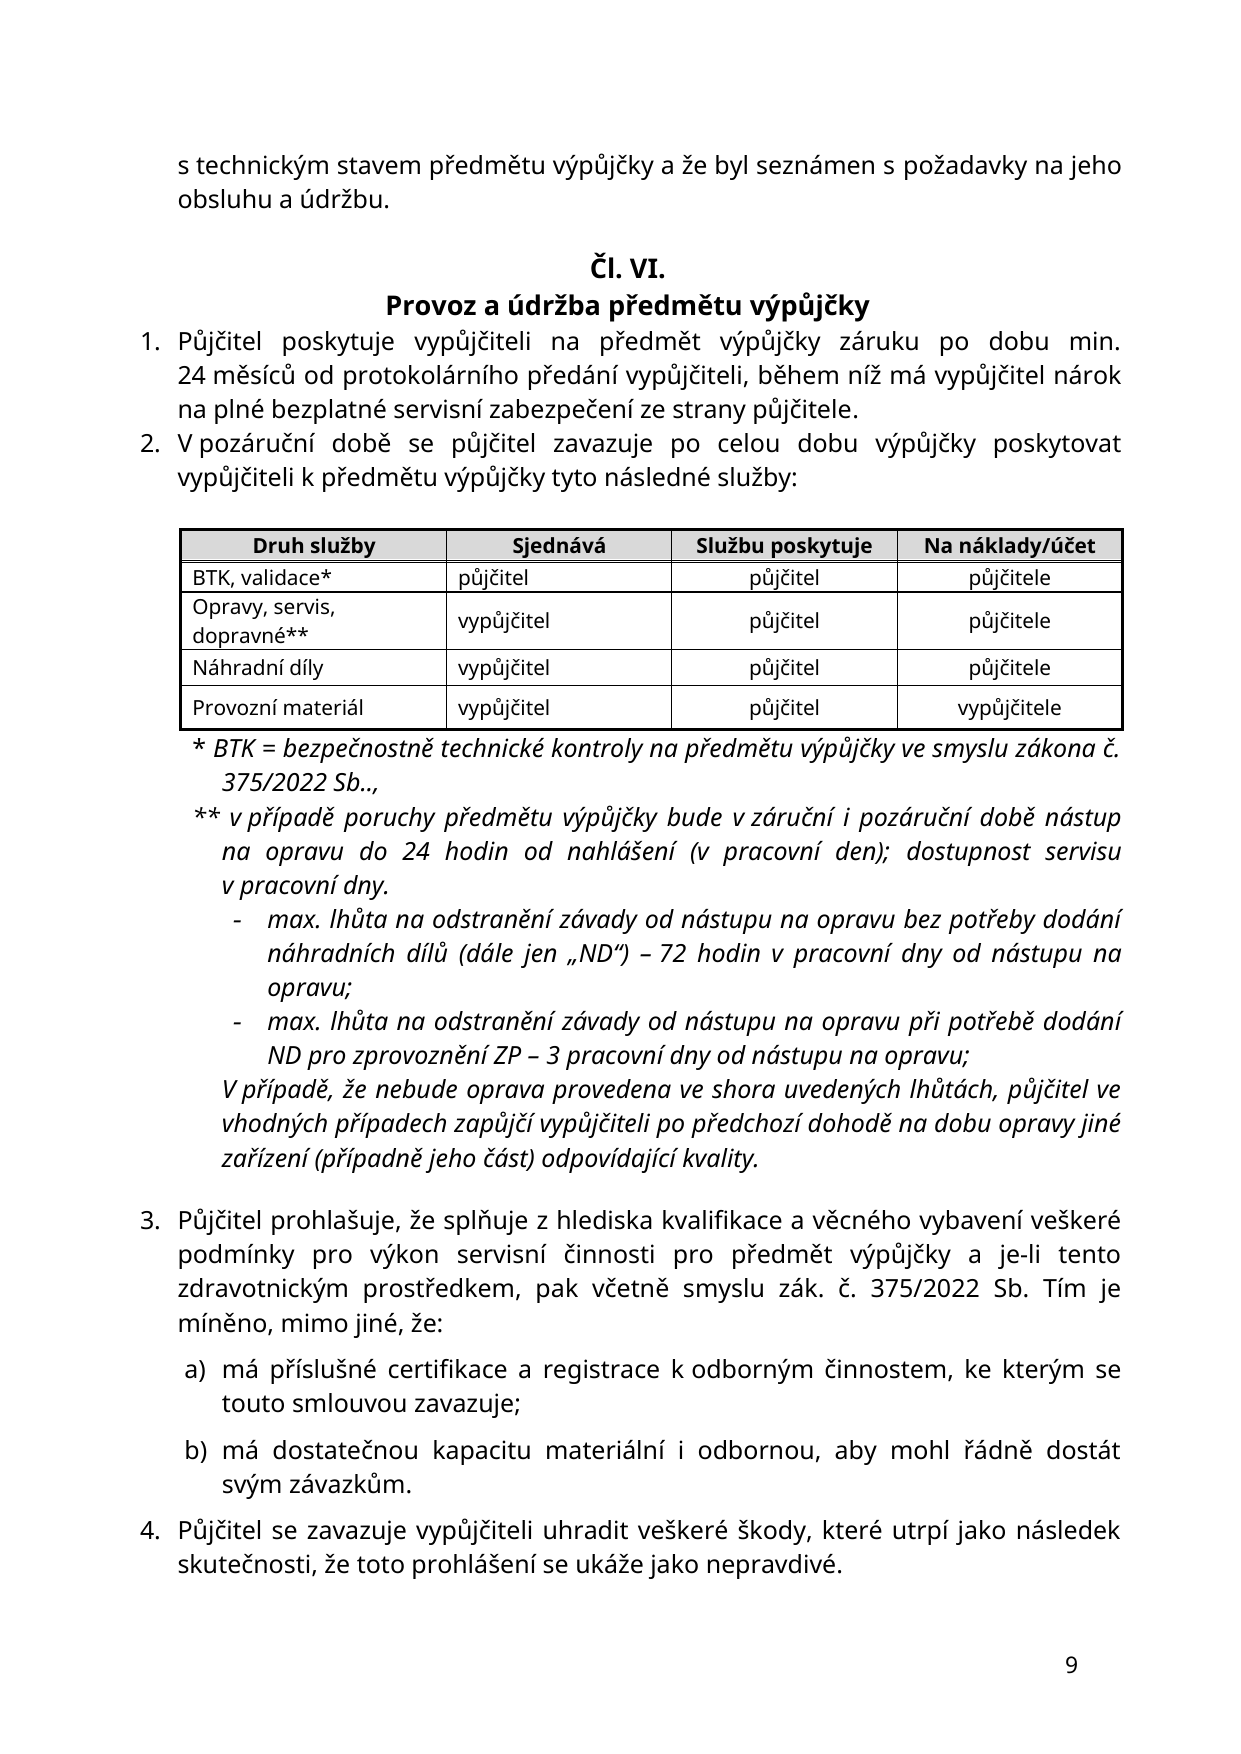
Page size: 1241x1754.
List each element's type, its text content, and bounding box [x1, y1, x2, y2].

table_cell Provozní materiál [182, 686, 446, 728]
text Čl. VI. [133, 250, 1122, 287]
table_header Sjednává [447, 531, 671, 559]
table_cell půjčitel [447, 563, 671, 591]
table_cell půjčitel [672, 593, 897, 649]
text V případě, že nebude oprava provedena ve shora uvedených lhůtách, půjčitel ve vhodných případech zapůjčí vypůjčiteli po předchozí dohodě na dobu opravy jiné zařízení (případně jeho část) odpovídající kvality. [222, 1072, 1122, 1174]
table_header Na náklady/účet [898, 531, 1121, 559]
table_cell půjčitele [898, 593, 1121, 649]
text Provoz a údržba předmětu výpůjčky [133, 287, 1122, 324]
table_cell půjčitel [672, 650, 897, 685]
table_cell půjčitel [672, 686, 897, 728]
table_cell vypůjčitel [447, 650, 671, 685]
list Půjčitel prohlašuje, že splňuje z hlediska kvalifikace a věcného vybavení veškeré podmínky pro výkon servisní činnosti pro předmět výpůjčky a je-li tento zdravotnickým prostředkem, pak včetně smyslu zák. č. 375/2022 Sb. Tím je míněno, mimo jiné, že: [140, 1203, 1122, 1339]
table_cell vypůjčitel [447, 686, 671, 728]
table_cell vypůjčitele [898, 686, 1121, 728]
table_cell vypůjčitel [447, 593, 671, 649]
table_cell Náhradní díly [182, 650, 446, 685]
table_cell Opravy, servis, dopravné** [182, 593, 446, 649]
table_cell půjčitele [898, 563, 1121, 591]
list Půjčitel se zavazuje vypůjčiteli uhradit veškeré škody, které utrpí jako následek skutečnosti, že toto prohlášení se ukáže jako nepravdivé. [140, 1513, 1122, 1581]
table_cell půjčitele [898, 650, 1121, 685]
table_cell půjčitel [672, 563, 897, 591]
text * BTK = bezpečnostně technické kontroly na předmětu výpůjčky ve smyslu zákona č. 375/2022 Sb.., [192, 731, 1122, 799]
table_header Druh služby [182, 531, 446, 559]
table_cell BTK, validace* [182, 563, 446, 591]
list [140, 148, 1122, 216]
list V pozáruční době se půjčitel zavazuje po celou dobu výpůjčky poskytovat vypůjčiteli k předmětu výpůjčky tyto následné služby: [140, 426, 1122, 494]
list má dostatečnou kapacitu materiální i odbornou, aby mohl řádně dostát svým závazkům. [184, 1432, 1122, 1501]
table_header Službu poskytuje [672, 531, 897, 559]
text ** v případě poruchy předmětu výpůjčky bude v záruční i pozáruční době nástup na opravu do 24 hodin od nahlášení (v pracovní den); dostupnost servisu v pracovní dny. [192, 799, 1122, 901]
list max. lhůta na odstranění závady od nástupu na opravu při potřebě dodání ND pro zprovoznění ZP – 3 pracovní dny od nástupu na opravu; [229, 1004, 1122, 1072]
list Půjčitel poskytuje vypůjčiteli na předmět výpůjčky záruku po dobu min. 24 měsíců od protokolárního předání vypůjčiteli, během níž má vypůjčitel nárok na plné bezplatné servisní zabezpečení ze strany půjčitele. [140, 324, 1122, 426]
list má příslušné certifikace a registrace k odborným činnostem, ke kterým se touto smlouvou zavazuje; [184, 1352, 1122, 1420]
list max. lhůta na odstranění závady od nástupu na opravu bez potřeby dodání náhradních dílů (dále jen „ND“) – 72 hodin v pracovní dny od nástupu na opravu; [229, 901, 1122, 1004]
